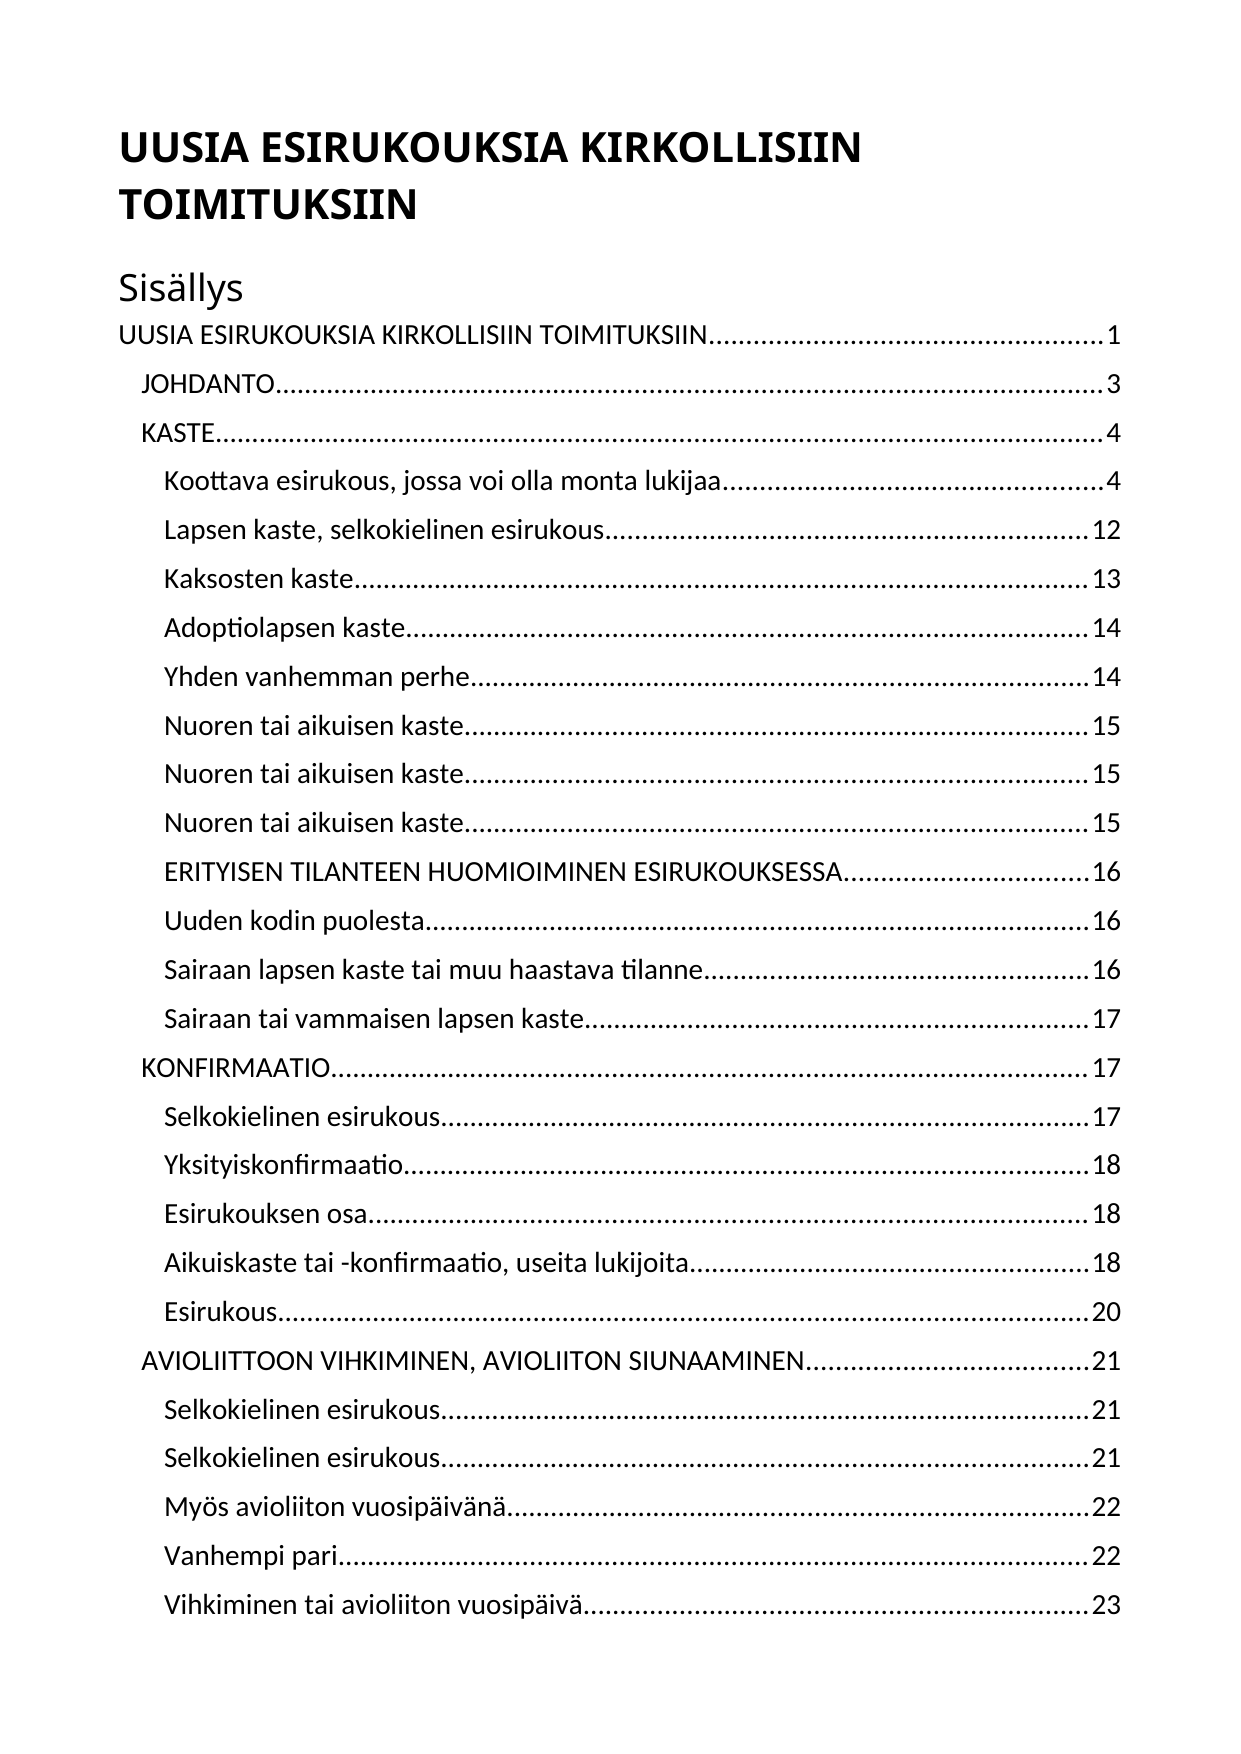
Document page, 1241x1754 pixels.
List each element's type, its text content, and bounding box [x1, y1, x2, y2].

subtitle UUSIA ESIRUKOUKSIA KIRKOLLISIIN TOIMITUKSIIN [118, 118, 1122, 232]
